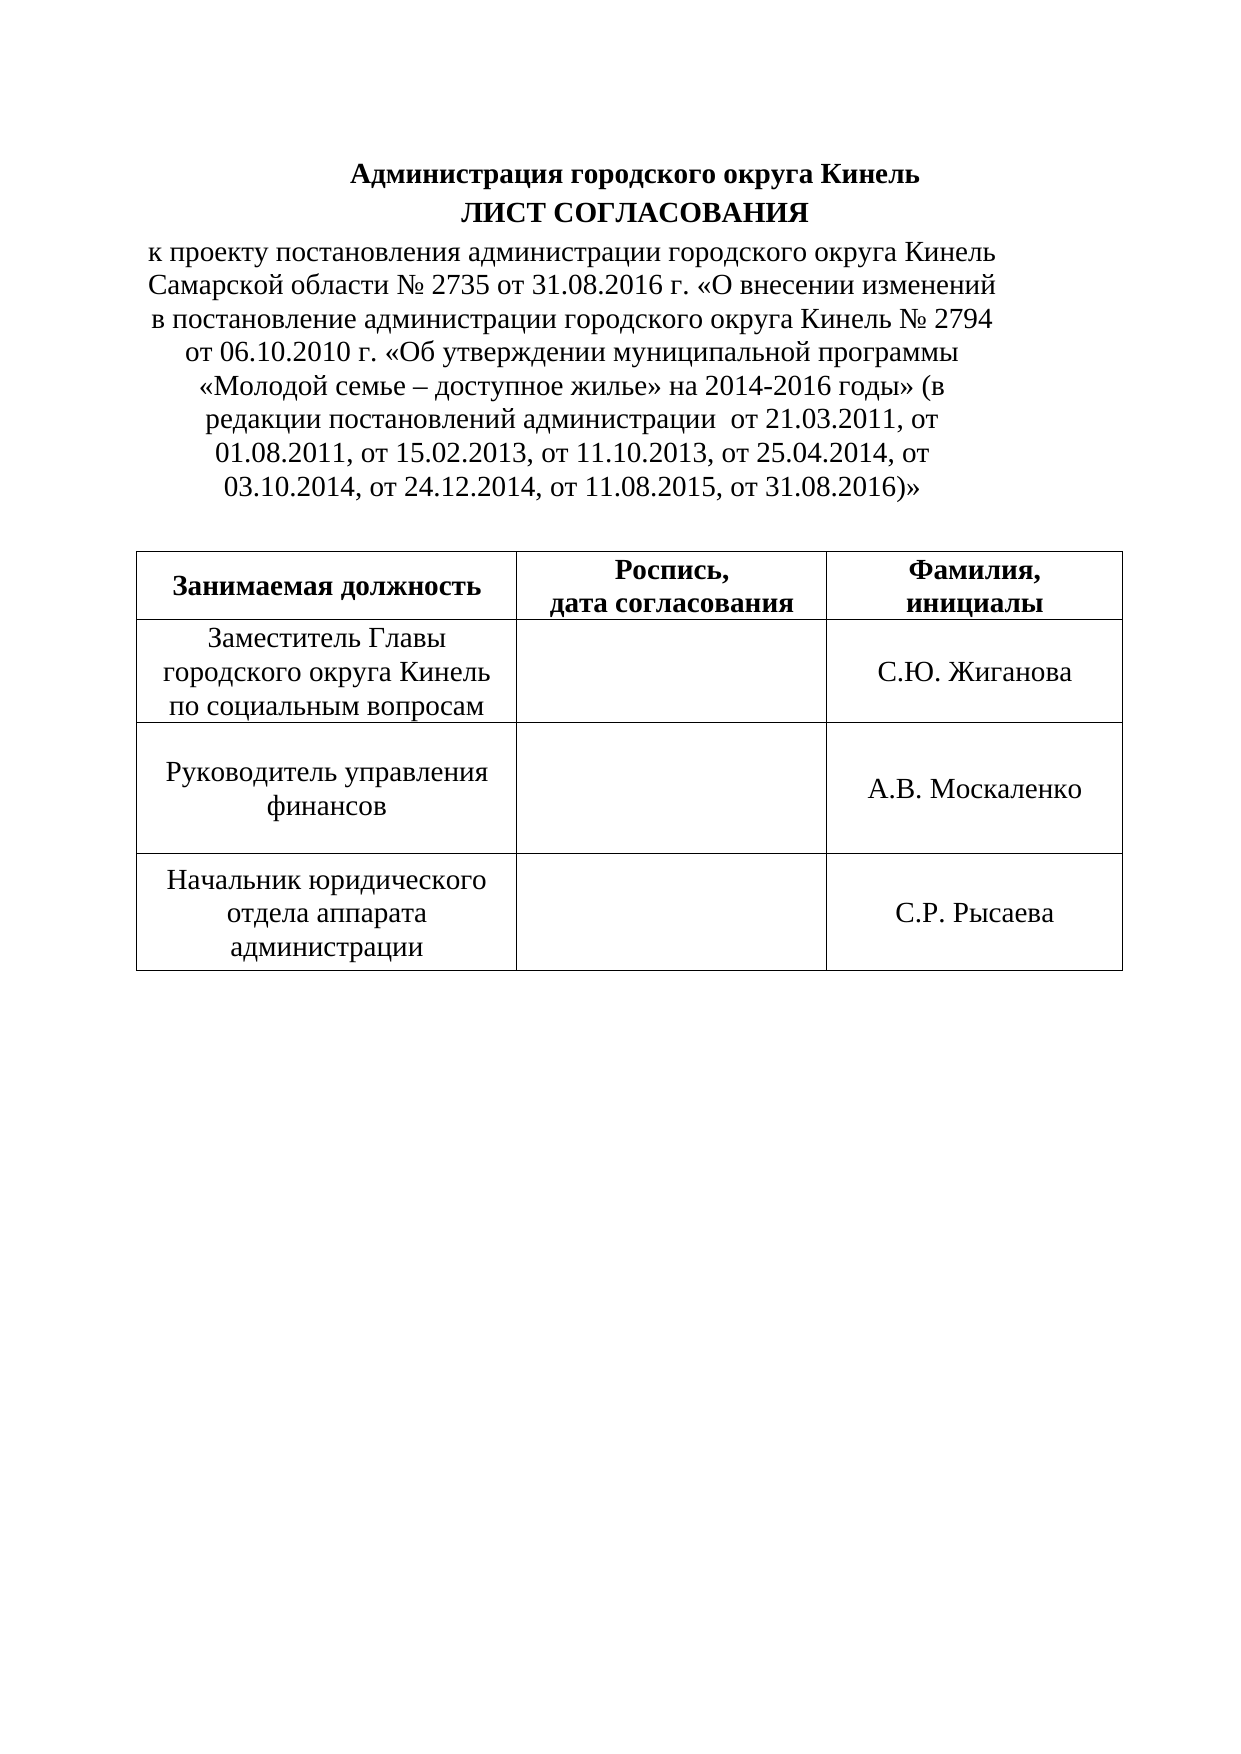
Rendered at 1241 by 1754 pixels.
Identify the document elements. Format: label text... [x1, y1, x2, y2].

table_cell [517, 854, 826, 970]
table_cell Руководитель управления финансов [137, 723, 516, 853]
table_cell Начальник юридического отдела аппарата администрации [137, 854, 516, 970]
table_header Роспись, дата согласования [517, 552, 826, 619]
table_cell А.В. Москаленко [827, 723, 1122, 853]
table_cell С.Ю. Жиганова [827, 620, 1122, 722]
table_cell [517, 723, 826, 853]
text к проекту постановления администрации городского округа Кинель Самарской области № 2735 от 31.08.2016 г. «О внесении изменений в постановление администрации городского округа Кинель № 2794 от 06.10.2010 г. «Об утверждении муниципальной программы «Молодой семье – доступное жилье» на 2014-2016 годы» (в редакции постановлений администрации от 21.03.2011, от 01.08.2011, от 15.02.2013, от 11.10.2013, от 25.04.2014, от 03.10.2014, от 24.12.2014, от 11.08.2015, от 31.08.2016)» [148, 234, 996, 502]
table_header Фамилия, инициалы [827, 552, 1122, 619]
table_cell Заместитель Главы городского округа Кинель по социальным вопросам [137, 620, 516, 722]
text Администрация городского округа Кинель [148, 157, 1122, 190]
table_cell [517, 620, 826, 722]
text ЛИСТ СОГЛАСОВАНИЯ [148, 195, 1122, 229]
table_cell С.Р. Рысаева [827, 854, 1122, 970]
table_header Занимаемая должность [137, 552, 516, 619]
